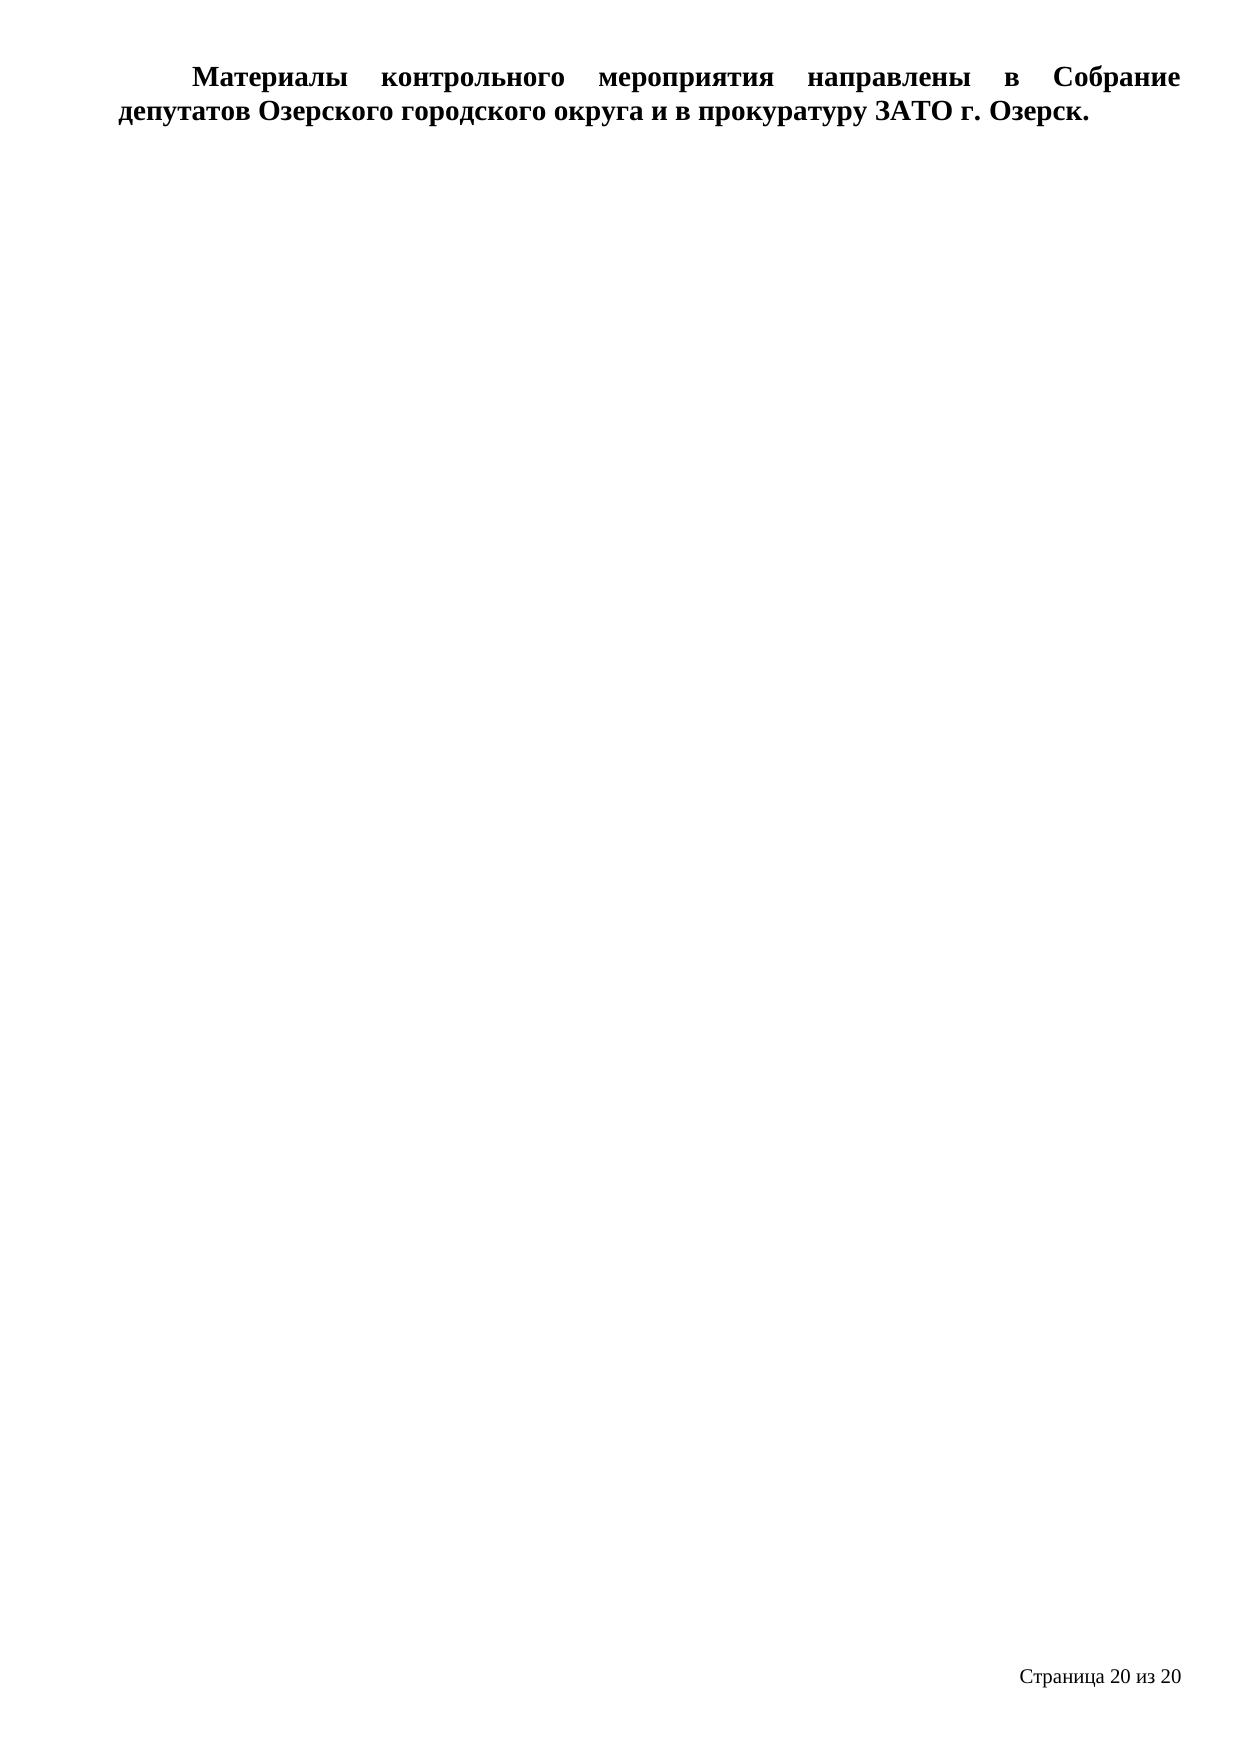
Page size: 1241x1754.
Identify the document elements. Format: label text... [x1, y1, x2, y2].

text Материалы контрольного мероприятия направлены в Собрание депутатов Озерского городского округа и в прокуратуру ЗАТО г. Озерск. [118, 59, 1181, 126]
